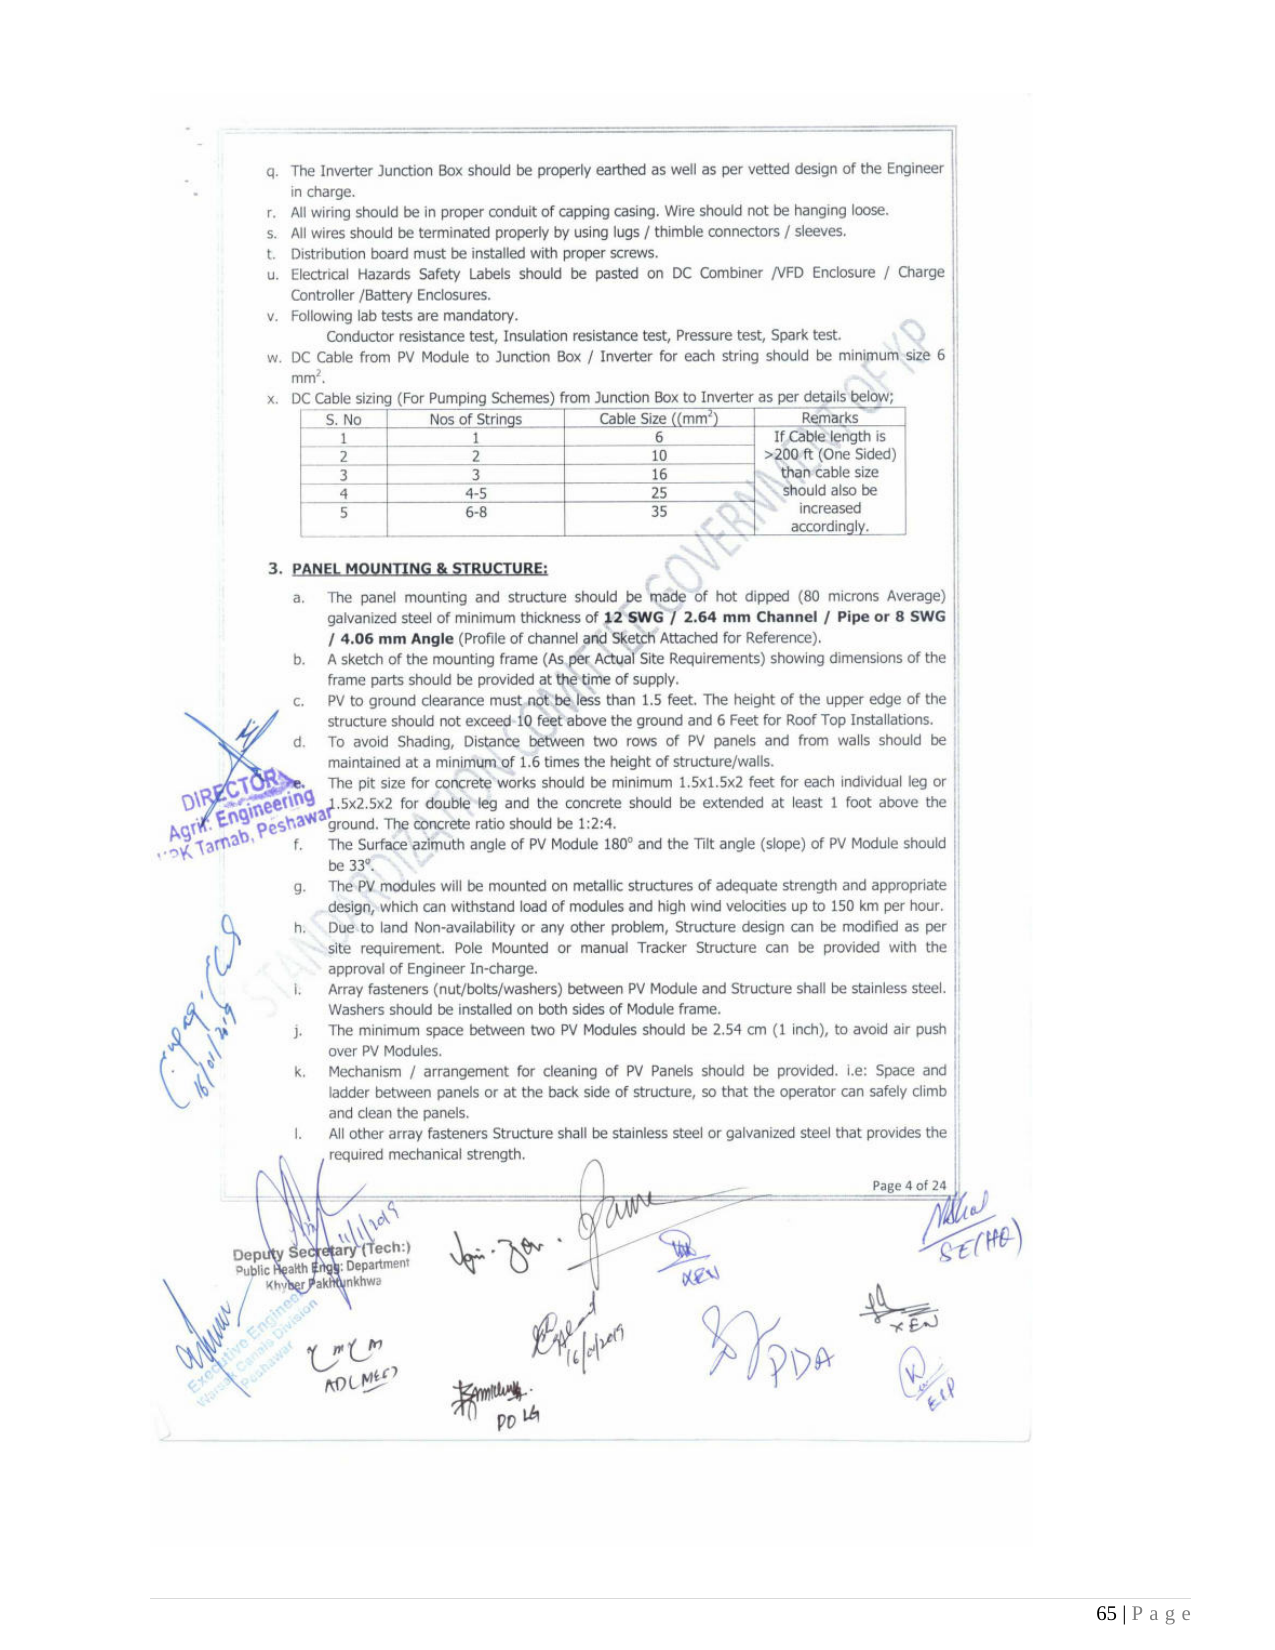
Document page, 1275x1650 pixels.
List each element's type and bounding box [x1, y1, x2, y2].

picture [150, 93, 1033, 1547]
